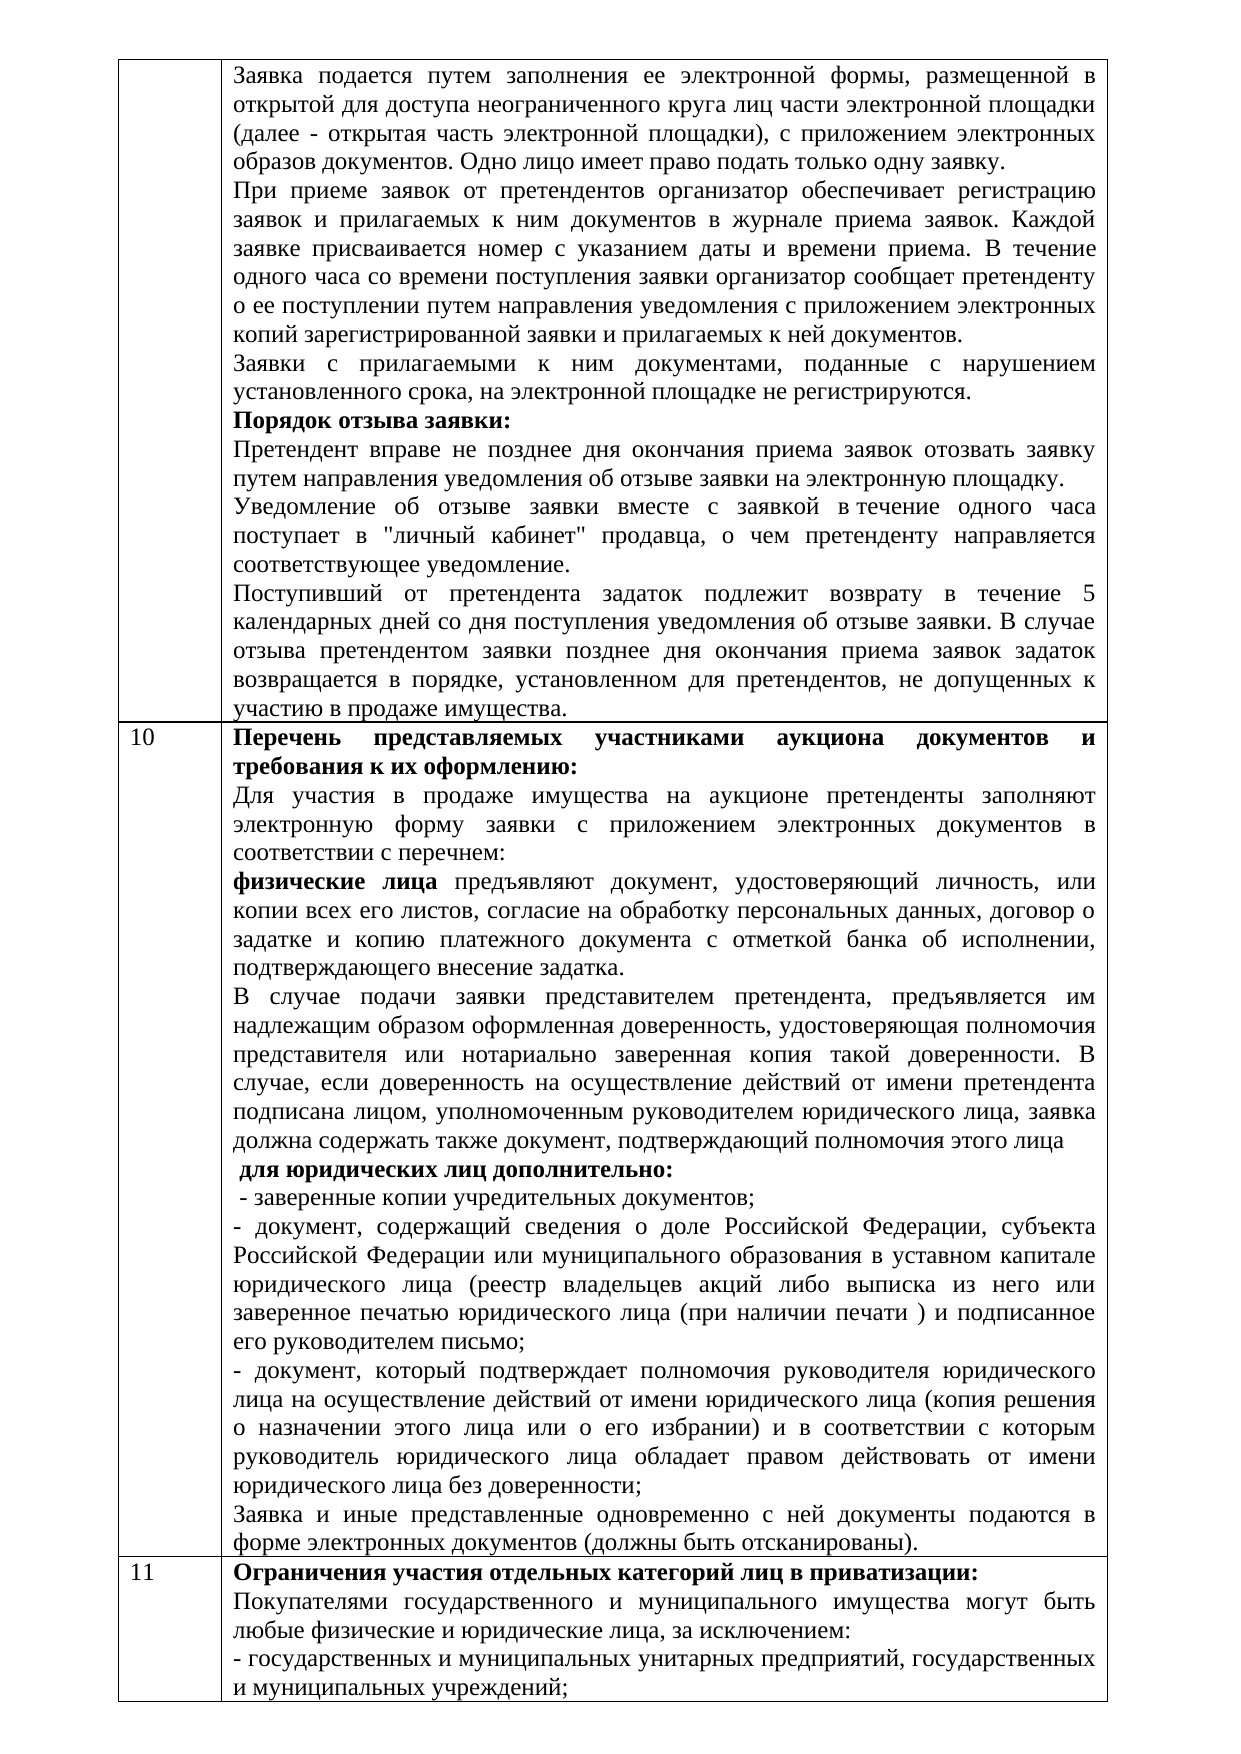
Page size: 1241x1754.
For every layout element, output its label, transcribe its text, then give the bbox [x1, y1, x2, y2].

table_cell Перечень представляемых участниками аукциона документов и требования к их оформлению: Для участия в продаже имущества на аукционе претенденты заполняют электронную форму заявки с приложением электронных документов в соответствии с перечнем: физические лица предъявляют документ, удостоверяющий личность, или копии всех его листов, согласие на обработку персональных данных, договор о задатке и копию платежного документа с отметкой банка об исполнении, подтверждающего внесение задатка. В случае подачи заявки представителем претендента, предъявляется им надлежащим образом оформленная доверенность, удостоверяющая полномочия представителя или нотариально заверенная копия такой доверенности. В случае, если доверенность на осуществление действий от имени претендента подписана лицом, уполномоченным руководителем юридического лица, заявка должна содержать также документ, подтверждающий полномочия этого лица для юридических лиц дополнительно: - заверенные копии учредительных документов; - документ, содержащий сведения о доле Российской Федерации, субъекта Российской Федерации или муниципального образования в уставном капитале юридического лица (реестр владельцев акций либо выписка из него или заверенное печатью юридического лица (при наличии печати ) и подписанное его руководителем письмо; - документ, который подтверждает полномочия руководителя юридического лица на осуществление действий от имени юридического лица (копия решения о назначении этого лица или о его избрании) и в соответствии с которым руководитель юридического лица обладает правом действовать от имени юридического лица без доверенности; Заявка и иные представленные одновременно с ней документы подаются в форме электронных документов (должны быть отсканированы). [222, 723, 1107, 1556]
table_cell 11 [119, 1557, 221, 1701]
table_cell 10 [119, 723, 221, 1556]
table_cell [222, 60, 1107, 721]
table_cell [222, 1557, 1107, 1701]
table_cell 9 [119, 60, 221, 721]
